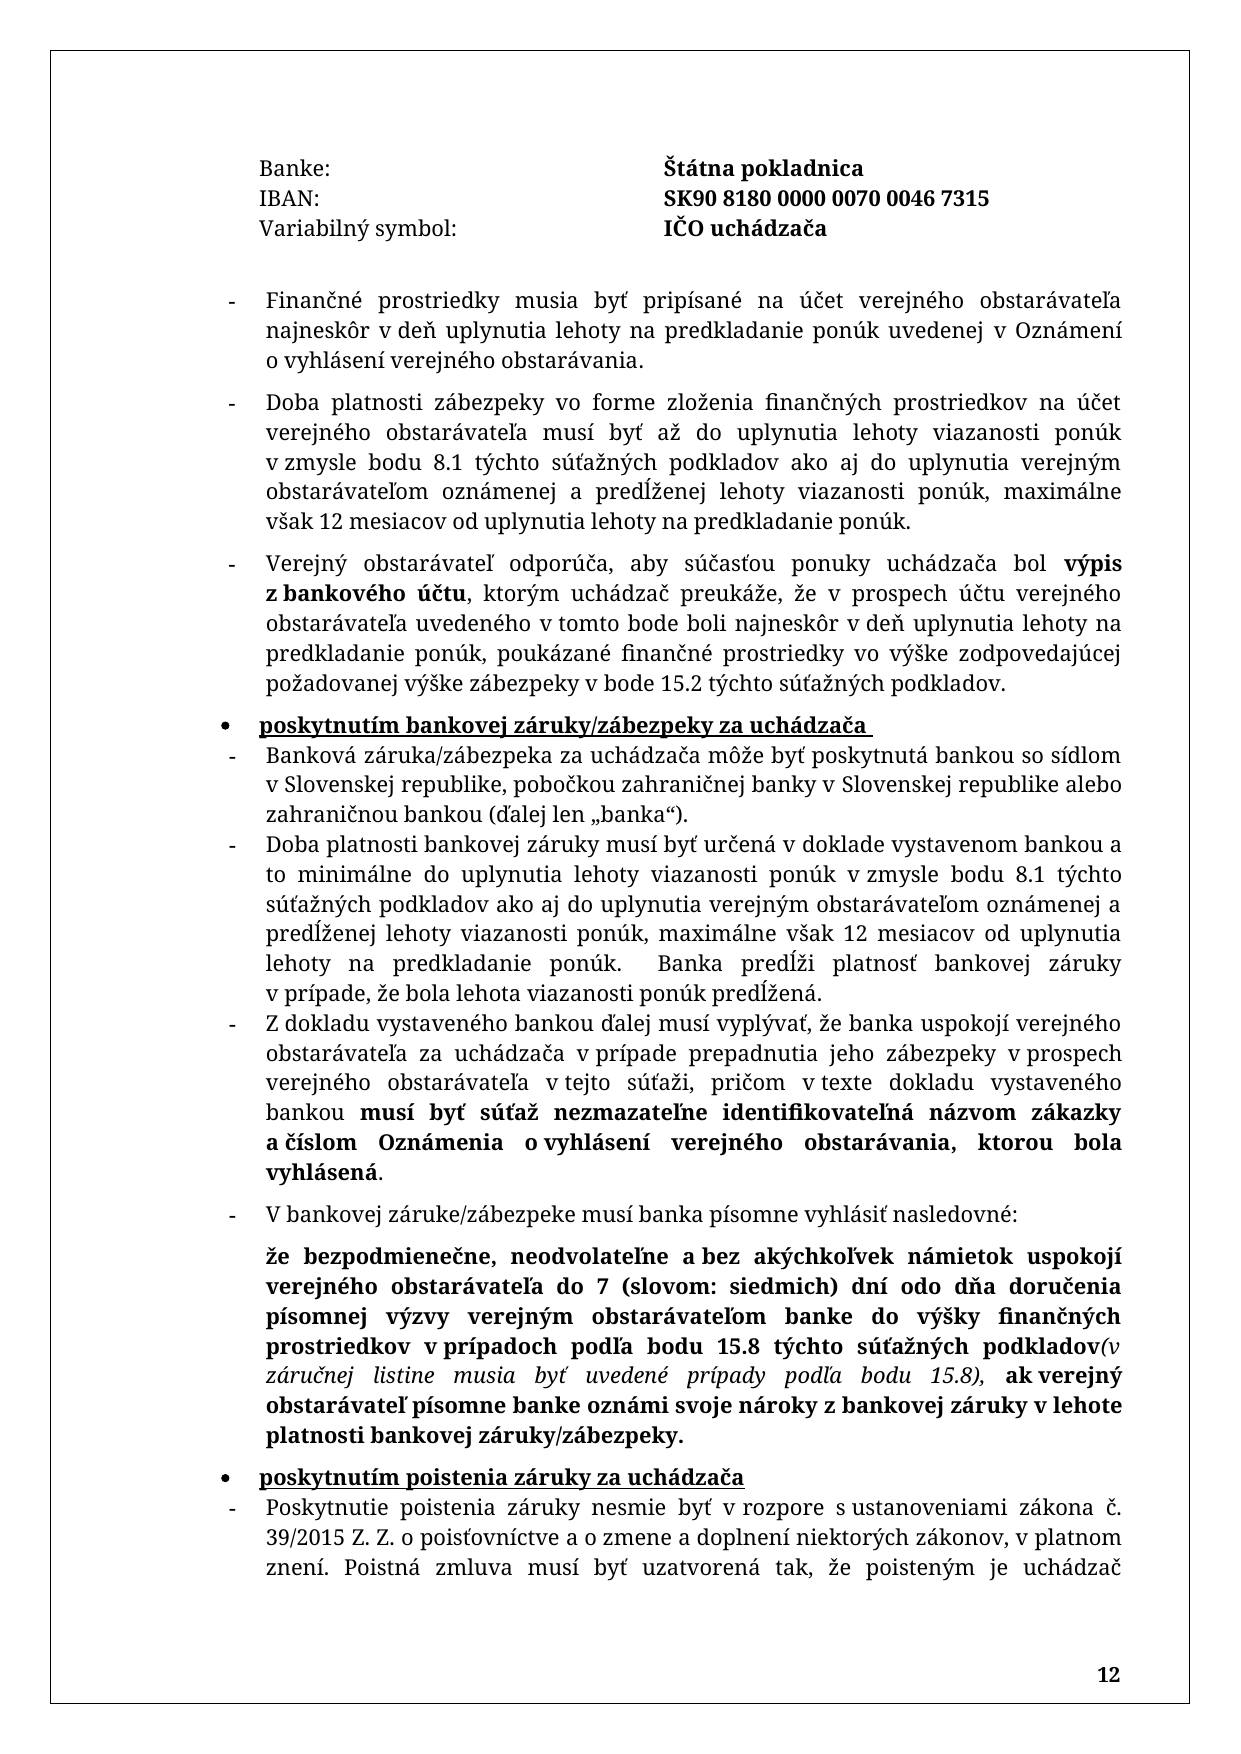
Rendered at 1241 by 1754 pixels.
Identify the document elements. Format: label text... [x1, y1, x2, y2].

list Verejný obstarávateľ odporúča, aby súčasťou ponuky uchádzača bol výpis z bankového účtu, ktorým uchádzač preukáže, že v prospech účtu verejného obstarávateľa uvedeného v tomto bode boli najneskôr v deň uplynutia lehoty na predkladanie ponúk, poukázané finančné prostriedky vo výške zodpovedajúcej požadovanej výške zábezpeky v bode 15.2 týchto súťažných podkladov. [228, 548, 1122, 697]
list Z dokladu vystaveného bankou ďalej musí vyplývať, že banka uspokojí verejného obstarávateľa za uchádzača v prípade prepadnutia jeho zábezpeky v prospech verejného obstarávateľa v tejto súťaži, pričom v texte dokladu vystaveného bankou musí byť súťaž nezmazateľne identifikovateľná názvom zákazky a číslom Oznámenia o vyhlásení verejného obstarávania, ktorou bola vyhlásená. [228, 1008, 1122, 1187]
list Doba platnosti zábezpeky vo forme zloženia finančných prostriedkov na účet verejného obstarávateľa musí byť až do uplynutia lehoty viazanosti ponúk v zmysle bodu 8.1 týchto súťažných podkladov ako aj do uplynutia verejným obstarávateľom oznámenej a predĺženej lehoty viazanosti ponúk, maximálne však 12 mesiacov od uplynutia lehoty na predkladanie ponúk. [228, 387, 1122, 536]
list V bankovej záruke/zábezpeke musí banka písomne vyhlásiť nasledovné: [228, 1199, 1122, 1229]
list poskytnutím poistenia záruky za uchádzača [221, 1462, 1122, 1492]
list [228, 1492, 1122, 1582]
list Finančné prostriedky musia byť pripísané na účet verejného obstarávateľa najneskôr v deň uplynutia lehoty na predkladanie ponúk uvedenej v Oznámení o vyhlásení verejného obstarávania. [228, 285, 1122, 374]
list Banková záruka/zábezpeka za uchádzača môže byť poskytnutá bankou so sídlom v Slovenskej republike, pobočkou zahraničnej banky v Slovenskej republike alebo zahraničnou bankou (ďalej len „banka“). [228, 740, 1122, 829]
text Banke: Štátna pokladnica [185, 153, 1122, 183]
text že bezpodmienečne, neodvolateľne a bez akýchkoľvek námietok uspokojí verejného obstarávateľa do 7 (slovom: siedmich) dní odo dňa doručenia písomnej výzvy verejným obstarávateľom banke do výšky finančných prostriedkov v prípadoch podľa bodu 15.8 týchto súťažných podkladov(v záručnej listine musia byť uvedené prípady podľa bodu 15.8), ak verejný obstarávateľ písomne banke oznámi svoje nároky z bankovej záruky v lehote platnosti bankovej záruky/zábezpeky. [266, 1241, 1122, 1450]
text IBAN: SK90 8180 0000 0070 0046 7315 [185, 183, 1122, 213]
list Doba platnosti bankovej záruky musí byť určená v doklade vystavenom bankou a to minimálne do uplynutia lehoty viazanosti ponúk v zmysle bodu 8.1 týchto súťažných podkladov ako aj do uplynutia verejným obstarávateľom oznámenej a predĺženej lehoty viazanosti ponúk, maximálne však 12 mesiacov od uplynutia lehoty na predkladanie ponúk. Banka predĺži platnosť bankovej záruky v prípade, že bola lehota viazanosti ponúk predĺžená. [228, 829, 1122, 1008]
list poskytnutím bankovej záruky/zábezpeky za uchádzača [221, 710, 1122, 740]
text Variabilný symbol: IČO uchádzača [185, 213, 1122, 243]
